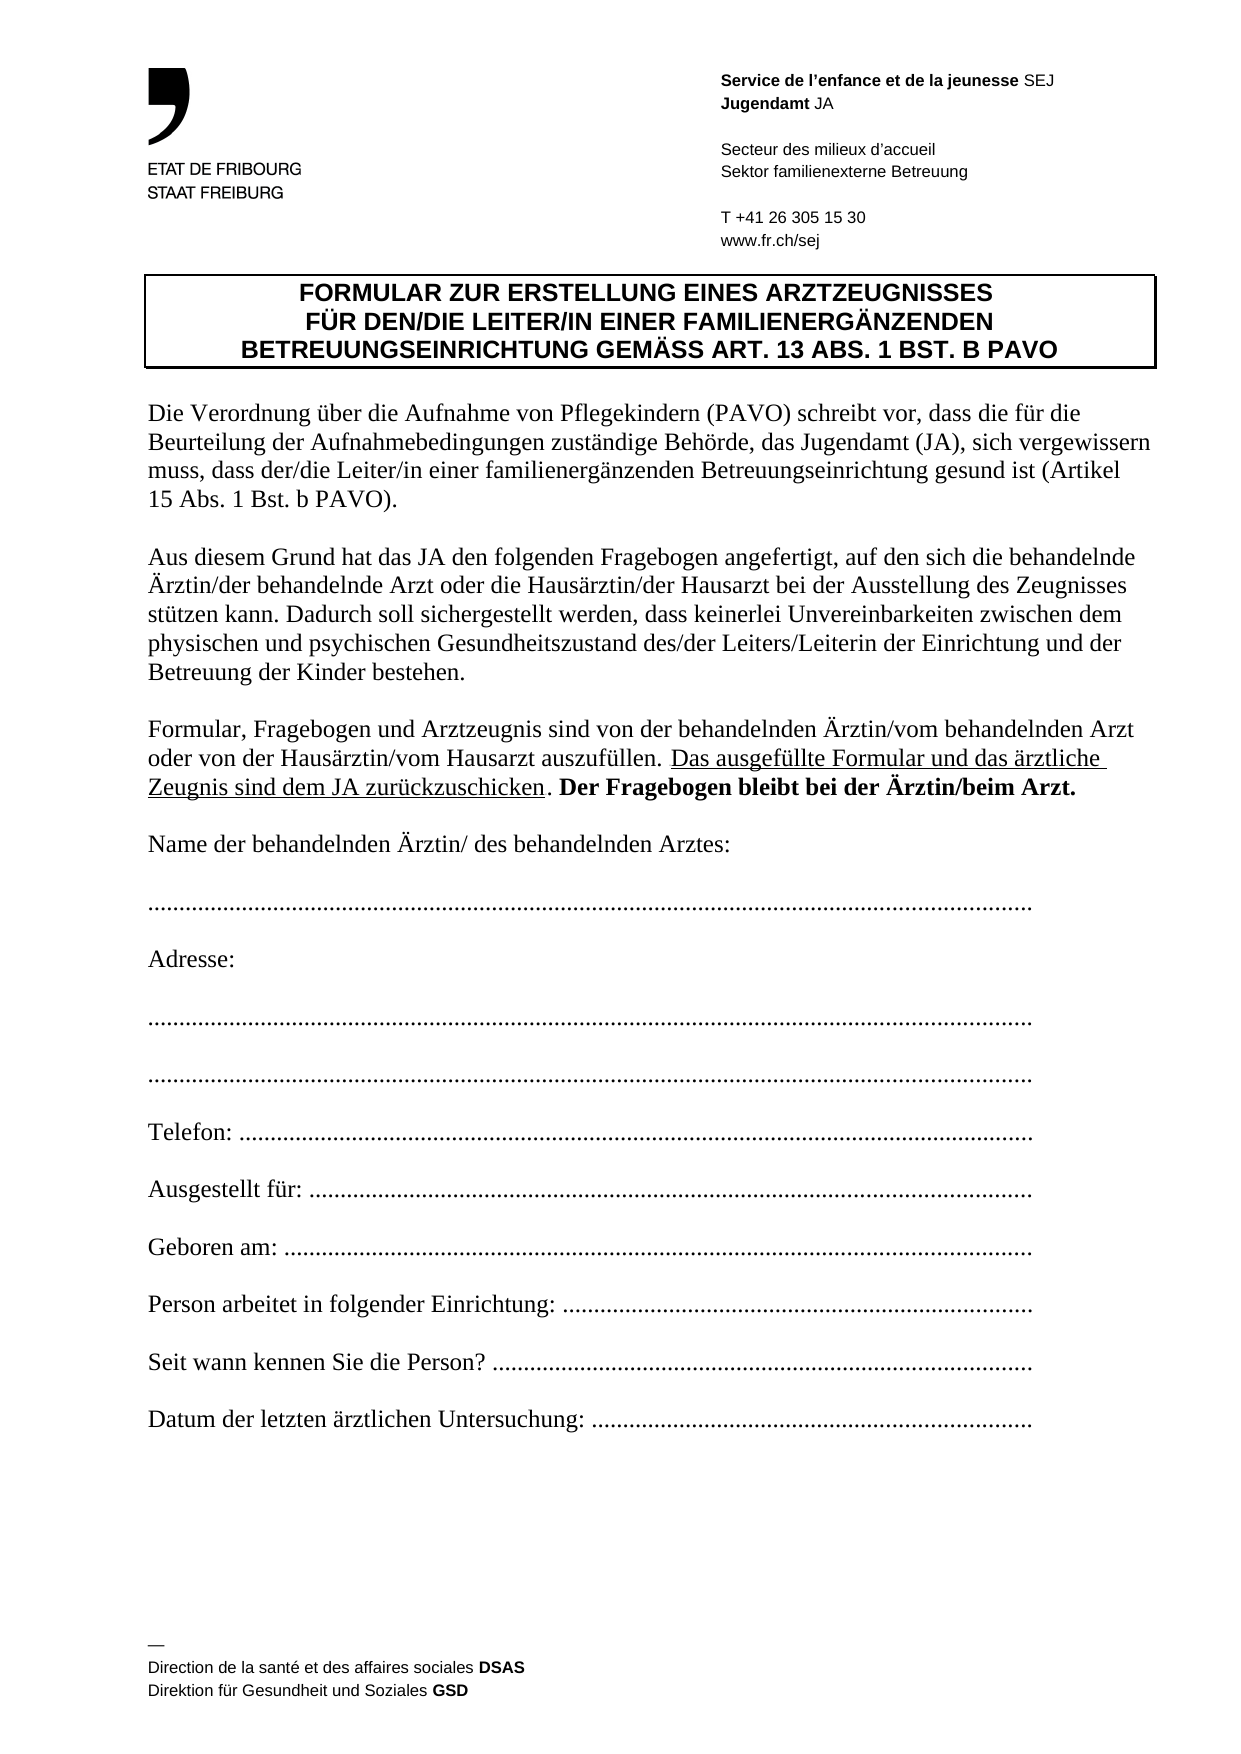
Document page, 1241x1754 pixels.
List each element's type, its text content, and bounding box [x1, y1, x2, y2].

text Seit wann kennen Sie die Person? [148, 1347, 1152, 1376]
text Person arbeitet in folgender Einrichtung: [148, 1289, 1152, 1318]
text Telefon: [148, 1117, 1152, 1146]
text Formular zur Erstellung eines Arztzeugnisses FÜR Den/Die Leiter/in EINER FAMILIENERGÄNZENDEN BETREUUNGSEINRICHTUNG gemäss art. 13 Abs. 1 bst. b PAVO [146, 276, 1154, 366]
text Geboren am: [148, 1232, 1152, 1261]
text Ausgestellt für: [148, 1174, 1152, 1203]
text Formular, Fragebogen und Arztzeugnis sind von der behandelnden Ärztin/vom behandelnden Arzt oder von der Hausärztin/vom Hausarzt auszufüllen. UDas ausgefüllte Formular und das ärztliche Zeugnis sind dem JA zurückzuschickenU. Der Fragebogen bleibt bei der Ärztin/beim Arzt. [148, 714, 1152, 801]
text Name der behandelnden Ärztin/ des behandelnden Arztes: [148, 829, 1152, 858]
text Aus diesem Grund hat das JA den folgenden Fragebogen angefertigt, auf den sich die behandelnde Ärztin/der behandelnde Arzt oder die Hausärztin/der Hausarzt bei der Ausstellung des Zeugnisses stützen kann. Dadurch soll sichergestellt werden, dass keinerlei Unvereinbarkeiten zwischen dem physischen und psychischen Gesundheitszustand des/der Leiters/Leiterin der Einrichtung und der Betreuung der Kinder bestehen. [148, 542, 1152, 686]
picture [147, 68, 301, 199]
text Datum der letzten ärztlichen Untersuchung: [148, 1404, 1152, 1433]
text Die Verordnung über die Aufnahme von Pflegekindern (PAVO) schreibt vor, dass die für die Beurteilung der Aufnahmebedingungen zuständige Behörde, das Jugendamt (JA), sich vergewissern muss, dass der/die Leiter/in einer familienergänzenden Betreuungseinrichtung gesund ist (Artikel 15 Abs. 1 Bst. b PAVO). [148, 398, 1152, 513]
text Adresse: [148, 944, 1152, 973]
